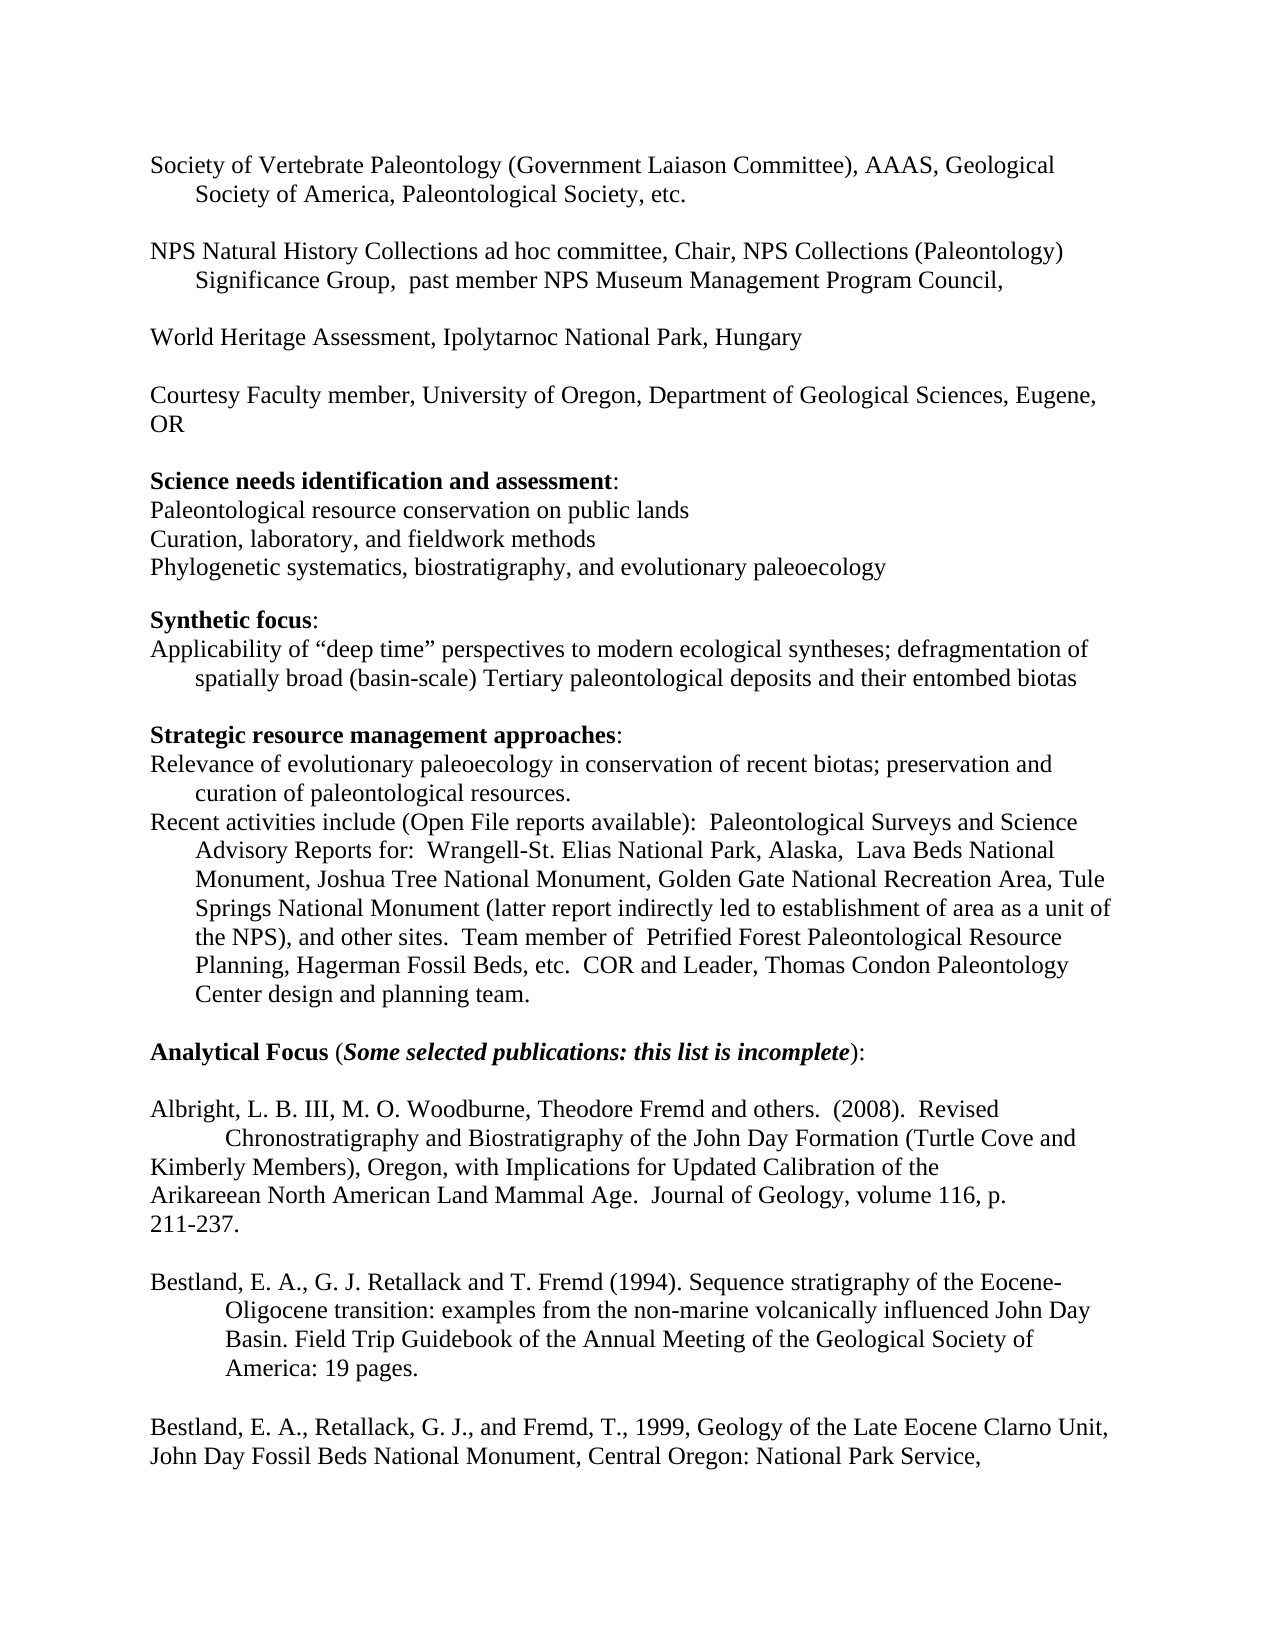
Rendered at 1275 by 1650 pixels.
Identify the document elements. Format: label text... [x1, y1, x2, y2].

text Strategic resource management approaches: [150, 720, 1125, 749]
text Recent activities include (Open File reports available): Paleontological Surveys and Science Advisory Reports for: Wrangell-St. Elias National Park, Alaska, Lava Beds National Monument, Joshua Tree National Monument, Golden Gate National Recreation Area, Tule Springs National Monument (latter report indirectly led to establishment of area as a unit of the NPS), and other sites. Team member of Petrified Forest Paleontological Resource Planning, Hagerman Fossil Beds, etc. COR and Leader, Thomas Condon Paleontology Center design and planning team. [150, 807, 1125, 1008]
text NPS Natural History Collections ad hoc committee, Chair, NPS Collections (Paleontology) Significance Group, past member NPS Museum Management Program Council, [150, 236, 1125, 294]
text Phylogenetic systematics, biostratigraphy, and evolutionary paleoecology [150, 552, 1125, 581]
text Paleontological resource conservation on public lands [150, 495, 1125, 524]
text Chronostratigraphy and Biostratigraphy of the John Day Formation (Turtle Cove and Kimberly Members), Oregon, with Implications for Updated Calibration of the Arikareean North American Land Mammal Age. Journal of Geology, volume 116, p. 211-237. [150, 1123, 1125, 1238]
text Curation, laboratory, and fieldwork methods [150, 524, 1125, 552]
text Synthetic focus: [150, 605, 1125, 634]
text Courtesy Faculty member, University of Oregon, Department of Geological Sciences, Eugene, OR [150, 380, 1125, 437]
text Science needs identification and assessment: [150, 466, 1125, 495]
text Albright, L. B. III, M. O. Woodburne, Theodore Fremd and others. (2008). Revised [150, 1094, 1125, 1123]
text World Heritage Assessment, Ipolytarnoc National Park, Hungary [150, 322, 1125, 351]
text Society of Vertebrate Paleontology (Government Laiason Committee), AAAS, Geological Society of America, Paleontological Society, etc. [150, 150, 1125, 207]
text Bestland, E. A., G. J. Retallack and T. Fremd (1994). Sequence stratigraphy of the Eocene-Oligocene transition: examples from the non-marine volcanically influenced John Day Basin. Field Trip Guidebook of the Annual Meeting of the Geological Society of America: 19 pages. [150, 1267, 1125, 1382]
text Analytical Focus (Some selected publications: this list is incomplete): [150, 1037, 1125, 1065]
text Applicability of “deep time” perspectives to modern ecological syntheses; defragmentation of spatially broad (basin-scale) Tertiary paleontological deposits and their entombed biotas [150, 634, 1125, 692]
text Relevance of evolutionary paleoecology in conservation of recent biotas; preservation and curation of paleontological resources. [150, 749, 1125, 807]
